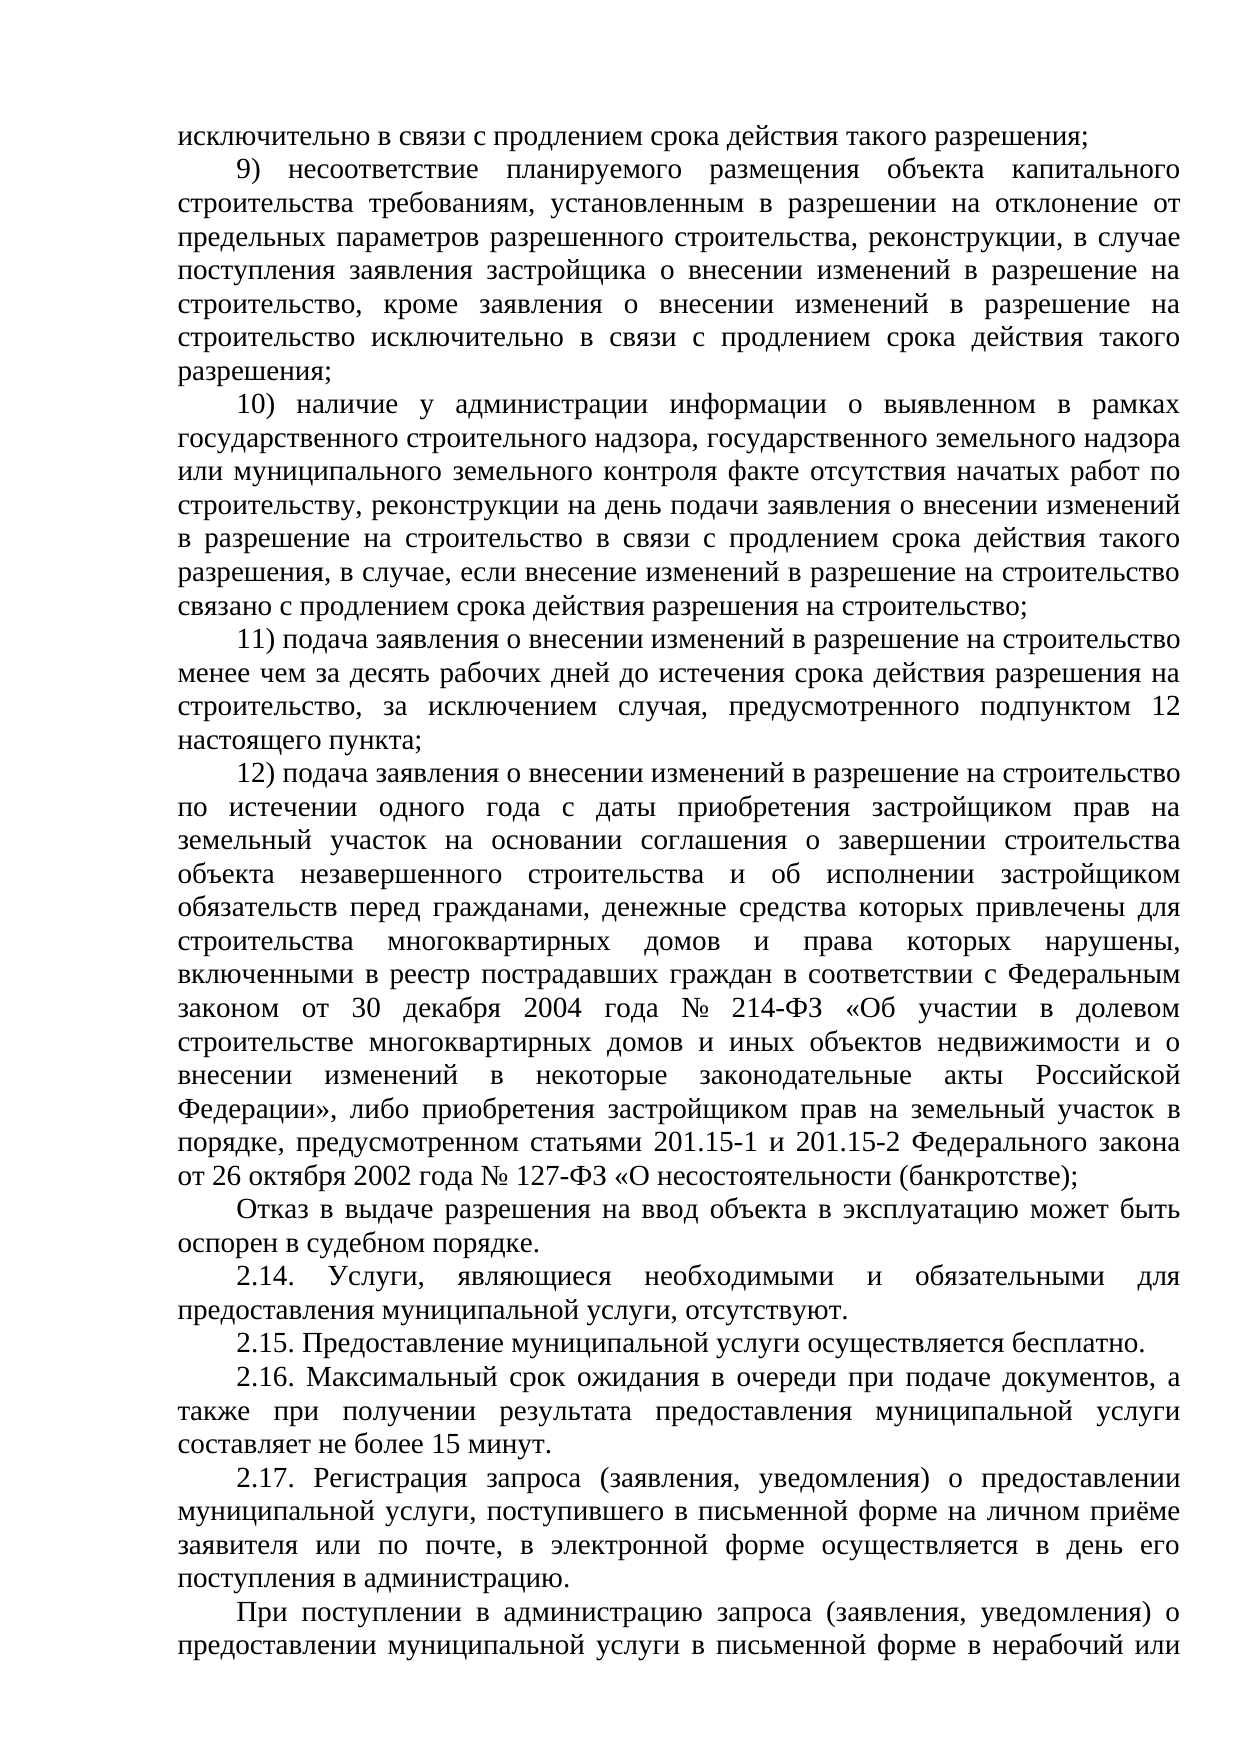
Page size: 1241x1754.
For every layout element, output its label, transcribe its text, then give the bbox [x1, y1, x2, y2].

text 11) подача заявления о внесении изменений в разрешение на строительство менее чем за десять рабочих дней до истечения срока действия разрешения на строительство, за исключением случая, предусмотренного подпунктом 12 настоящего пункта; [177, 621, 1181, 755]
text Отказ в выдаче разрешения на ввод объекта в эксплуатацию может быть оспорен в судебном порядке. [177, 1191, 1181, 1258]
text 10) наличие у администрации информации о выявленном в рамках государственного строительного надзора, государственного земельного надзора или муниципального земельного контроля факте отсутствия начатых работ по строительству, реконструкции на день подачи заявления о внесении изменений в разрешение на строительство в связи с продлением срока действия такого разрешения, в случае, если внесение изменений в разрешение на строительство связано с продлением срока действия разрешения на строительство; [177, 386, 1181, 621]
text 12) подача заявления о внесении изменений в разрешение на строительство по истечении одного года с даты приобретения застройщиком прав на земельный участок на основании соглашения о завершении строительства объекта незавершенного строительства и об исполнении застройщиком обязательств перед гражданами, денежные средства которых привлечены для строительства многоквартирных домов и права которых нарушены, включенными в реестр пострадавших граждан в соответствии с Федеральным законом от 30 декабря 2004 года № 214-ФЗ «Об участии в долевом строительстве многоквартирных домов и иных объектов недвижимости и о внесении изменений в некоторые законодательные акты Российской Федерации», либо приобретения застройщиком прав на земельный участок в порядке, предусмотренном статьями 201.15-1 и 201.15-2 Федерального закона от 26 октября 2002 года № 127-ФЗ «О несостоятельности (банкротстве); [177, 755, 1181, 1191]
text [177, 118, 1181, 152]
text 2.15. Предоставление муниципальной услуги осуществляется бесплатно. [177, 1326, 1181, 1359]
text 2.17. Регистрация запроса (заявления, уведомления) о предоставлении муниципальной услуги, поступившего в письменной форме на личном приёме заявителя или по почте, в электронной форме осуществляется в день его поступления в администрацию. [177, 1460, 1181, 1594]
text 2.14. Услуги, являющиеся необходимыми и обязательными для предоставления муниципальной услуги, отсутствуют. [177, 1258, 1181, 1326]
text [177, 1594, 1181, 1661]
text 2.16. Максимальный срок ожидания в очереди при подаче документов, а также при получении результата предоставления муниципальной услуги составляет не более 15 минут. [177, 1359, 1181, 1460]
text 9) несоответствие планируемого размещения объекта капитального строительства требованиям, установленным в разрешении на отклонение от предельных параметров разрешенного строительства, реконструкции, в случае поступления заявления застройщика о внесении изменений в разрешение на строительство, кроме заявления о внесении изменений в разрешение на строительство исключительно в связи с продлением срока действия такого разрешения; [177, 152, 1181, 386]
